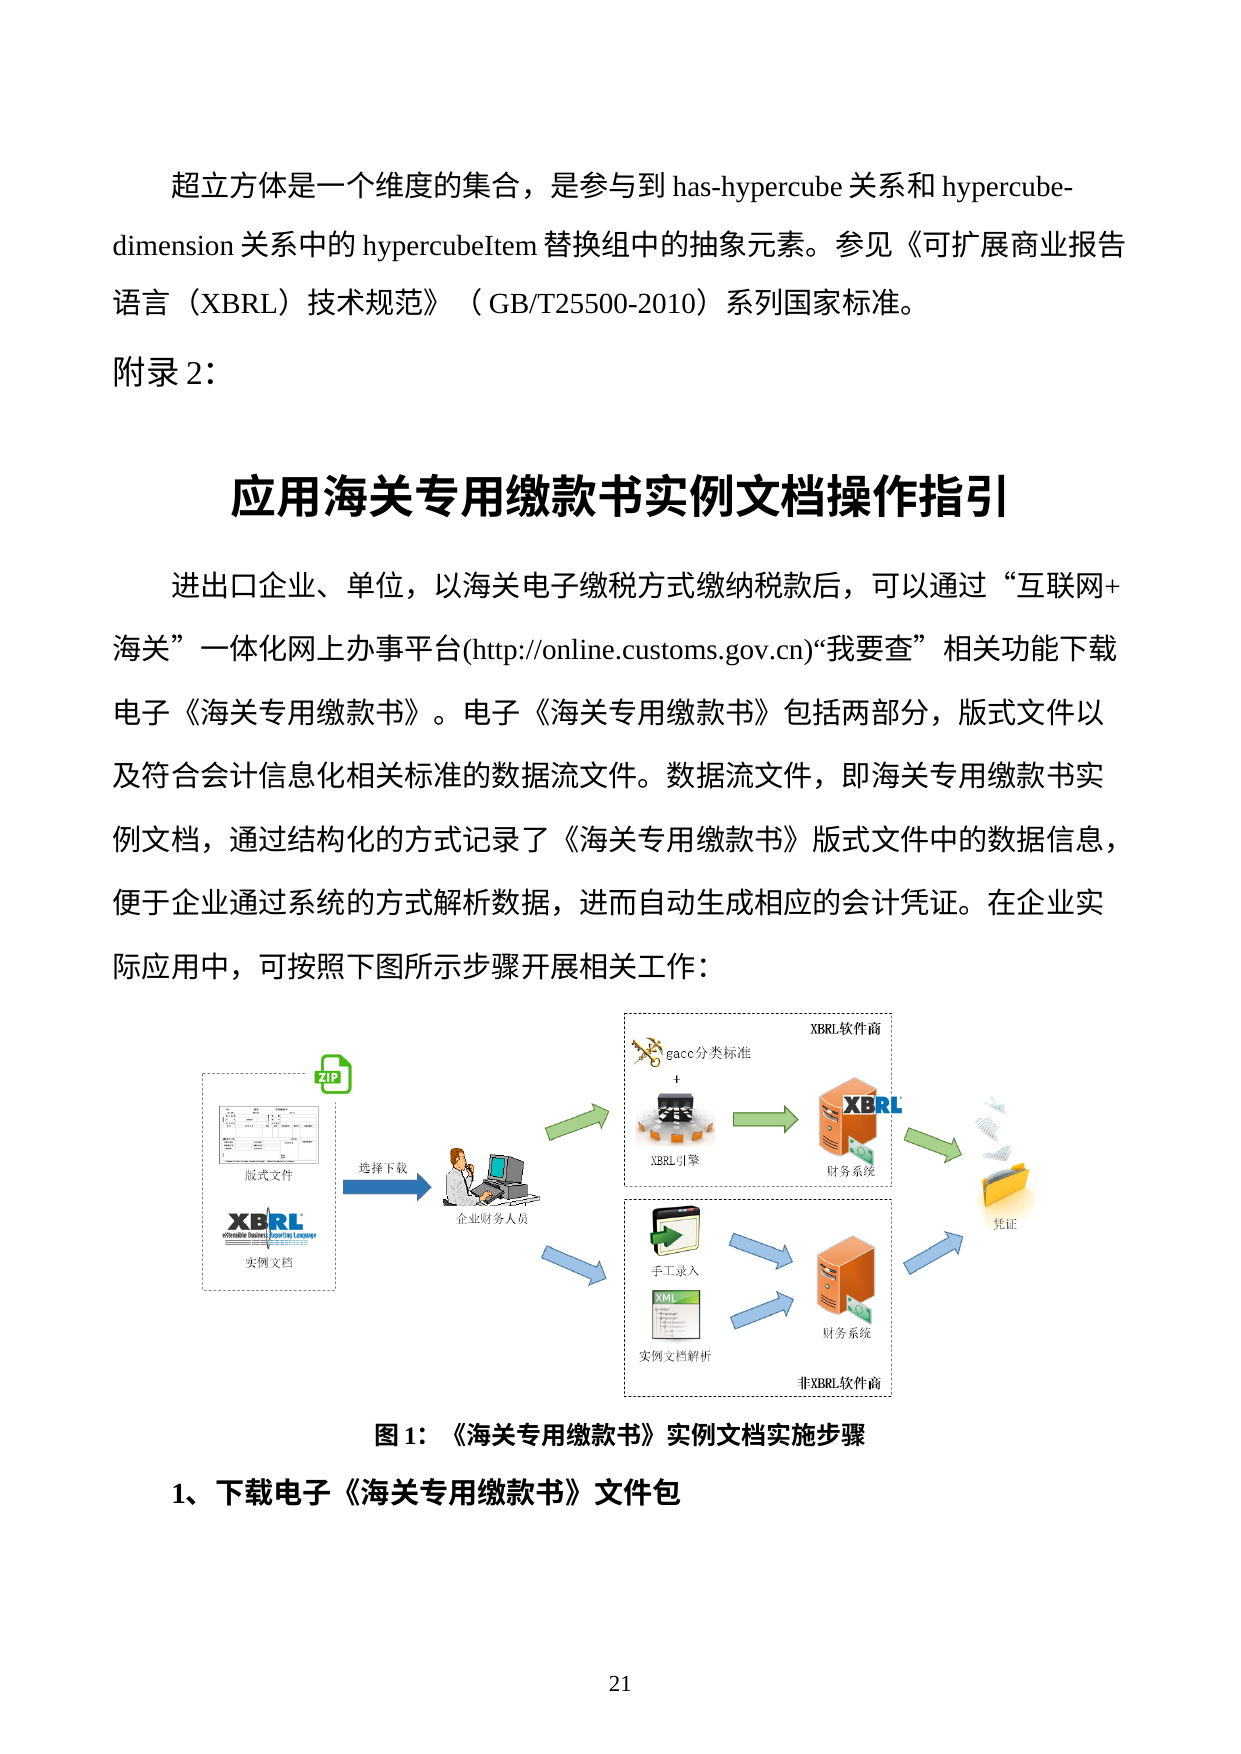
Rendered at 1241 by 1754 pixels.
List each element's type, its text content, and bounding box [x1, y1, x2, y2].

text 1、下载电子《海关专用缴款书》文件包 [112, 1470, 1128, 1512]
text 进出口企业、单位，以海关电子缴税方式缴纳税款后，可以通过“互联网+海关”一体化网上办事平台(http://online.customs.gov.cn)“我要查”相关功能下载电子《海关专用缴款书》。电子《海关专用缴款书》包括两部分，版式文件以及符合会计信息化相关标准的数据流文件。数据流文件，即海关专用缴款书实例文档，通过结构化的方式记录了《海关专用缴款书》版式文件中的数据信息，便于企业通过系统的方式解析数据，进而自动生成相应的会计凭证。在企业实际应用中，可按照下图所示步骤开展相关工作： [112, 562, 1128, 985]
text 超立方体是一个维度的集合，是参与到has-hypercube关系和hypercube-dimension关系中的hypercubeItem替换组中的抽象元素。参见《可扩展商业报告语言（XBRL）技术规范》（ GB/T25500-2010）系列国家标准。 [112, 150, 1128, 325]
text 图1：《海关专用缴款书》实例文档实施步骤 [112, 1416, 1128, 1452]
picture [196, 1006, 1044, 1402]
text 应用海关专用缴款书实例文档操作指引 [112, 467, 1128, 525]
text 附录2： [112, 337, 1128, 396]
